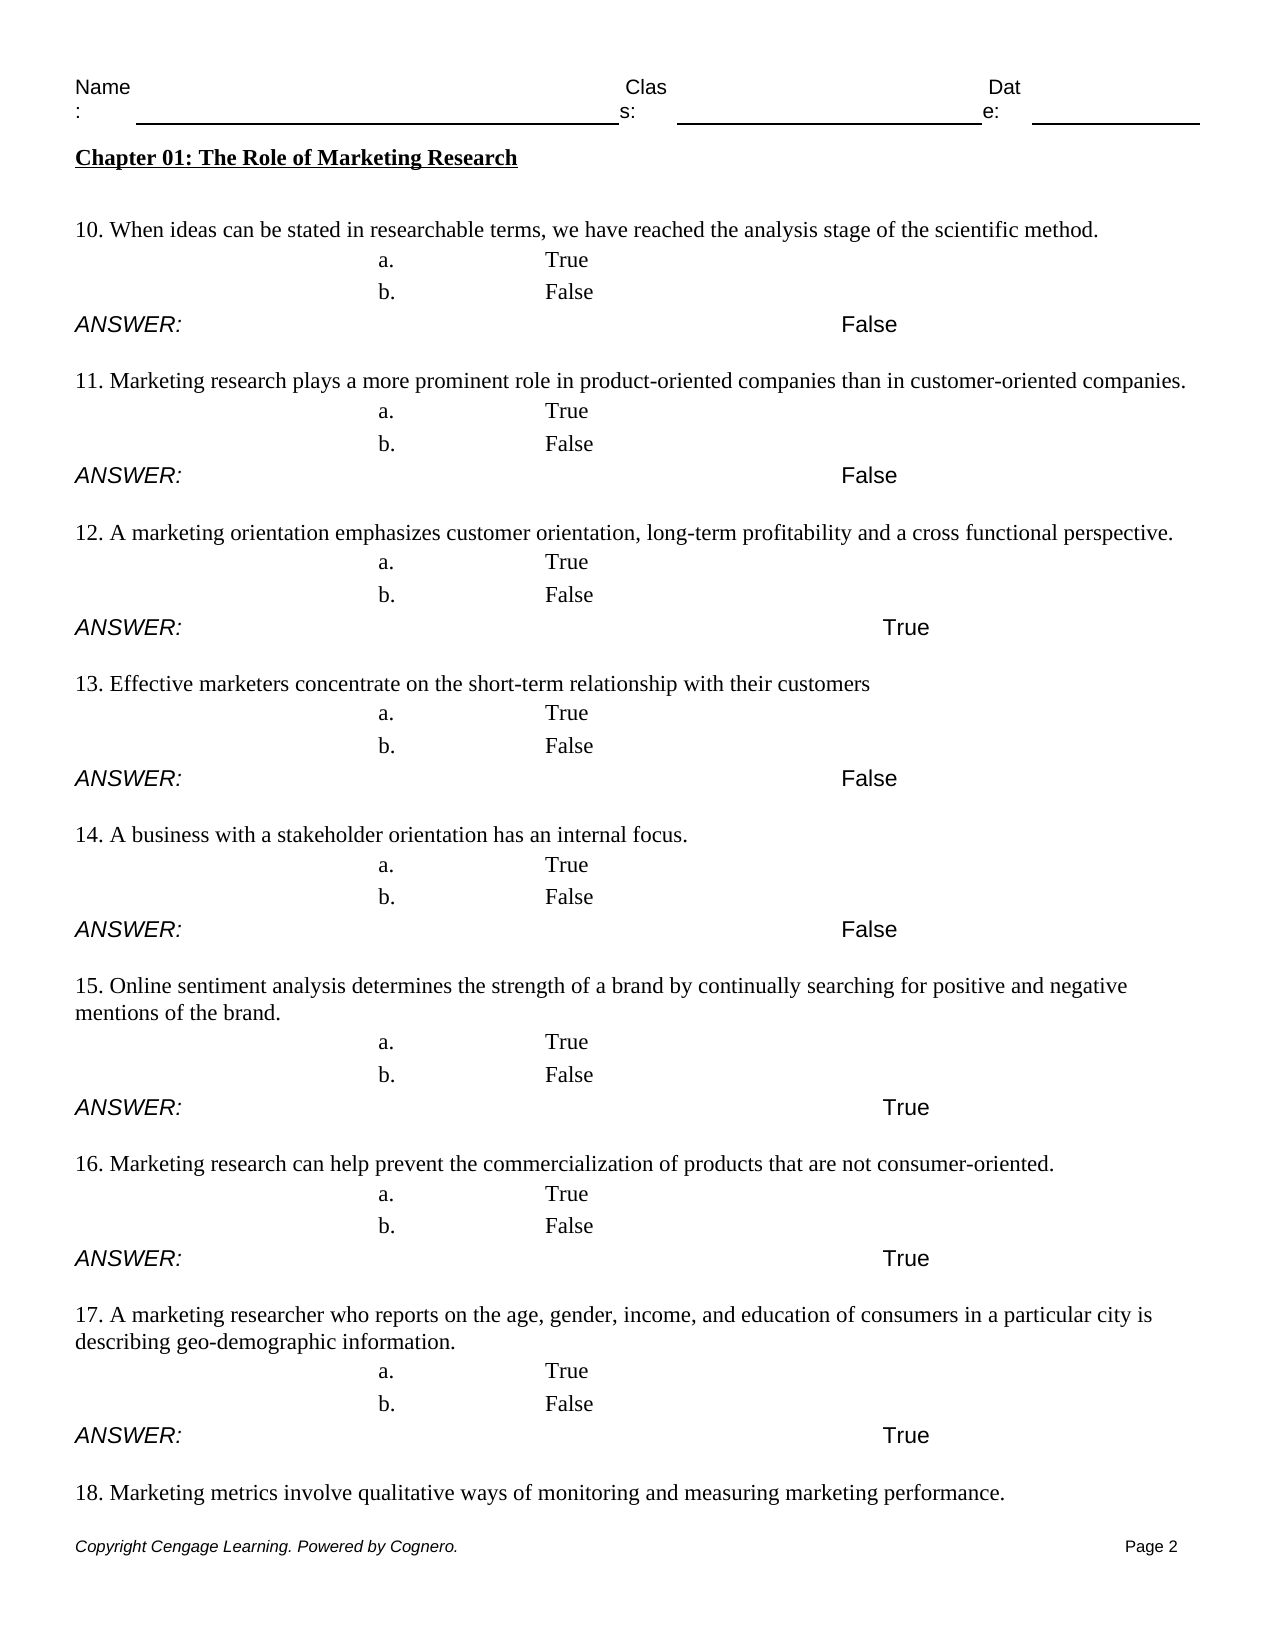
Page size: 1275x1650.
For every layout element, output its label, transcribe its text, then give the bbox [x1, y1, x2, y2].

table_header 17. A marketing researcher who reports on the age, gender, income, and education of consumers in a particular city is describing geo-demographic information. [75, 1301, 1200, 1452]
table_header 10. When ideas can be stated in researchable terms, we have reached the analysis stage of the scientific method. [75, 216, 1200, 341]
table_header 11. Marketing research plays a more prominent role in product-oriented companies than in customer-oriented companies. [75, 368, 1200, 492]
table_header 12. A marketing orientation emphasizes customer orientation, long-term profitability and a cross functional perspective. [75, 519, 1200, 643]
table_header 13. Effective marketers concentrate on the short-term relationship with their customers [75, 670, 1200, 794]
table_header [75, 1479, 1200, 1505]
table_header 15. Online sentiment analysis determines the strength of a brand by continually searching for positive and negative mentions of the brand. [75, 973, 1200, 1123]
table_header 14. A business with a stakeholder orientation has an internal focus. [75, 821, 1200, 946]
table_header 16. Marketing research can help prevent the commercialization of products that are not consumer-oriented. [75, 1150, 1200, 1274]
